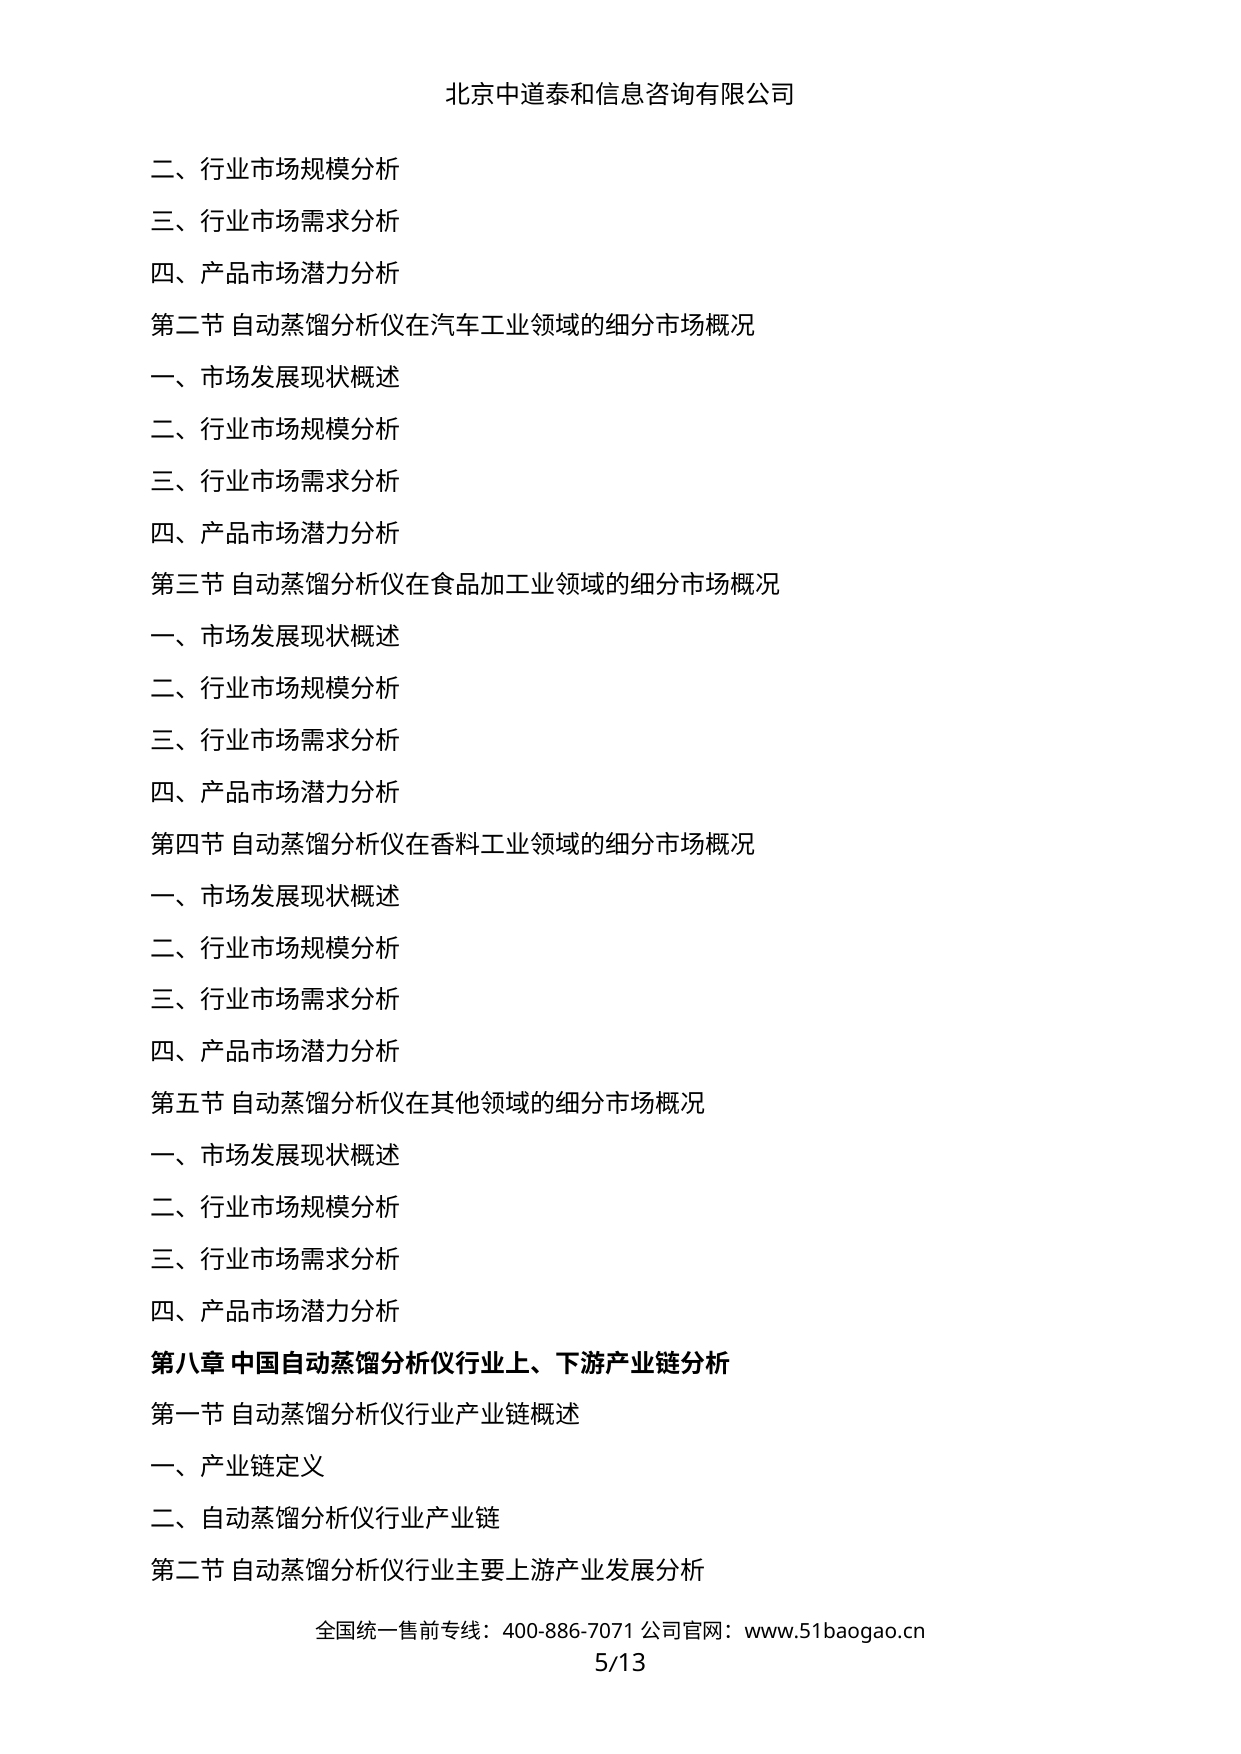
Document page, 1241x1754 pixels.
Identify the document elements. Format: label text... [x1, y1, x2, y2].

text 四、产品市场潜力分析 [150, 254, 1090, 290]
text 一、市场发展现状概述 [150, 1136, 1090, 1172]
text 一、市场发展现状概述 [150, 876, 1090, 912]
text 二、行业市场规模分析 [150, 409, 1090, 446]
text 三、行业市场需求分析 [150, 202, 1090, 238]
text 四、产品市场潜力分析 [150, 1032, 1090, 1068]
text 第三节 自动蒸馏分析仪在食品加工业领域的细分市场概况 [150, 565, 1090, 601]
text 二、自动蒸馏分析仪行业产业链 [150, 1499, 1090, 1535]
text 三、行业市场需求分析 [150, 1239, 1090, 1276]
text 第五节 自动蒸馏分析仪在其他领域的细分市场概况 [150, 1084, 1090, 1120]
text 一、市场发展现状概述 [150, 617, 1090, 653]
text 第一节 自动蒸馏分析仪行业产业链概述 [150, 1395, 1090, 1431]
text 第四节 自动蒸馏分析仪在香料工业领域的细分市场概况 [150, 824, 1090, 861]
text 三、行业市场需求分析 [150, 721, 1090, 757]
text 一、产业链定义 [150, 1447, 1090, 1483]
text 第二节 自动蒸馏分析仪行业主要上游产业发展分析 [150, 1551, 1090, 1587]
text 二、行业市场规模分析 [150, 669, 1090, 705]
text 二、行业市场规模分析 [150, 150, 1090, 186]
text 四、产品市场潜力分析 [150, 772, 1090, 809]
text 第二节 自动蒸馏分析仪在汽车工业领域的细分市场概况 [150, 306, 1090, 342]
text 第八章 中国自动蒸馏分析仪行业上、下游产业链分析 [150, 1343, 1090, 1379]
text 三、行业市场需求分析 [150, 980, 1090, 1016]
text 三、行业市场需求分析 [150, 461, 1090, 497]
text 四、产品市场潜力分析 [150, 513, 1090, 549]
text 一、市场发展现状概述 [150, 357, 1090, 394]
text 四、产品市场潜力分析 [150, 1291, 1090, 1327]
text 二、行业市场规模分析 [150, 928, 1090, 964]
text 二、行业市场规模分析 [150, 1187, 1090, 1224]
